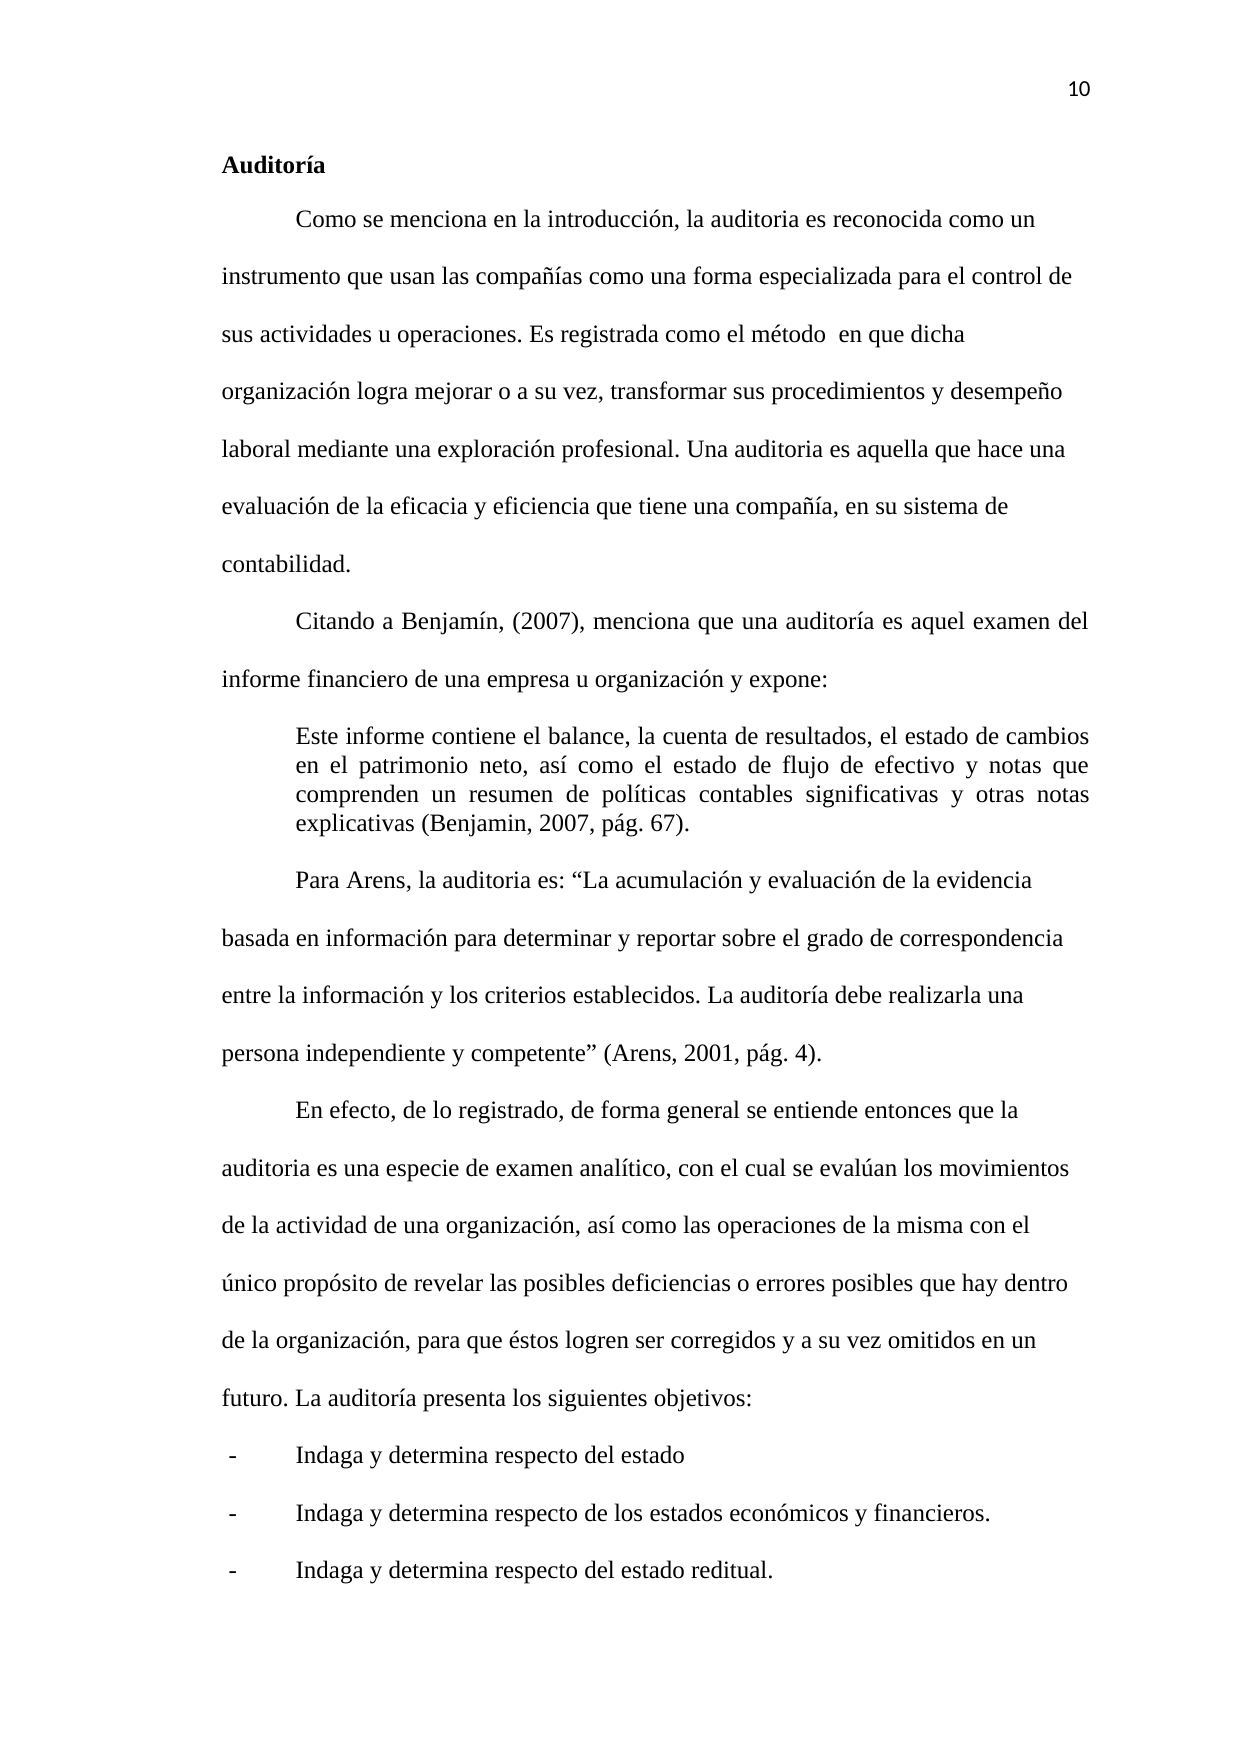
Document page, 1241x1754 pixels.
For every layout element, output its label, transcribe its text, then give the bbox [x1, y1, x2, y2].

list Indaga y determina respecto del estado reditual. [228, 1555, 1090, 1584]
text Para Arens, la auditoria es: “La acumulación y evaluación de la evidencia basada en información para determinar y reportar sobre el grado de correspondencia entre la información y los criterios establecidos. La auditoría debe realizarla una persona independiente y competente”. [221, 865, 1090, 1066]
list Indaga y determina respecto de los estados económicos y financieros. [228, 1498, 1090, 1526]
text Este informe contiene el balance, la cuenta de resultados, el estado de cambios en el patrimonio neto, así como el estado de flujo de efectivo y notas que comprenden un resumen de políticas contables significativas y otras notas explicativas. [295, 721, 1090, 836]
text Como se menciona en la introducción, la auditoria es reconocida como un instrumento que usan las compañías como una forma especializada para el control de sus actividades u operaciones. Es registrada como el método en que dicha organización logra mejorar o a su vez, transformar sus procedimientos y desempeño laboral mediante una exploración profesional. Una auditoria es aquella que hace una evaluación de la eficacia y eficiencia que tiene una compañía, en su sistema de contabilidad. [221, 204, 1090, 578]
text Citando a Benjamín, (2007), menciona que una auditoría es aquel examen del informe financiero de una empresa u organización y expone: [221, 606, 1090, 693]
list Indaga y determina respecto del estado [228, 1440, 1090, 1469]
text Auditoría [221, 150, 1090, 179]
text En efecto, de lo registrado, de forma general se entiende entonces que la auditoria es una especie de examen analítico, con el cual se evalúan los movimientos de la actividad de una organización, así como las operaciones de la misma con el único propósito de revelar las posibles deficiencias o errores posibles que hay dentro de la organización, para que éstos logren ser corregidos y a su vez omitidos en un futuro. La auditoría presenta los siguientes objetivos: [221, 1095, 1090, 1411]
